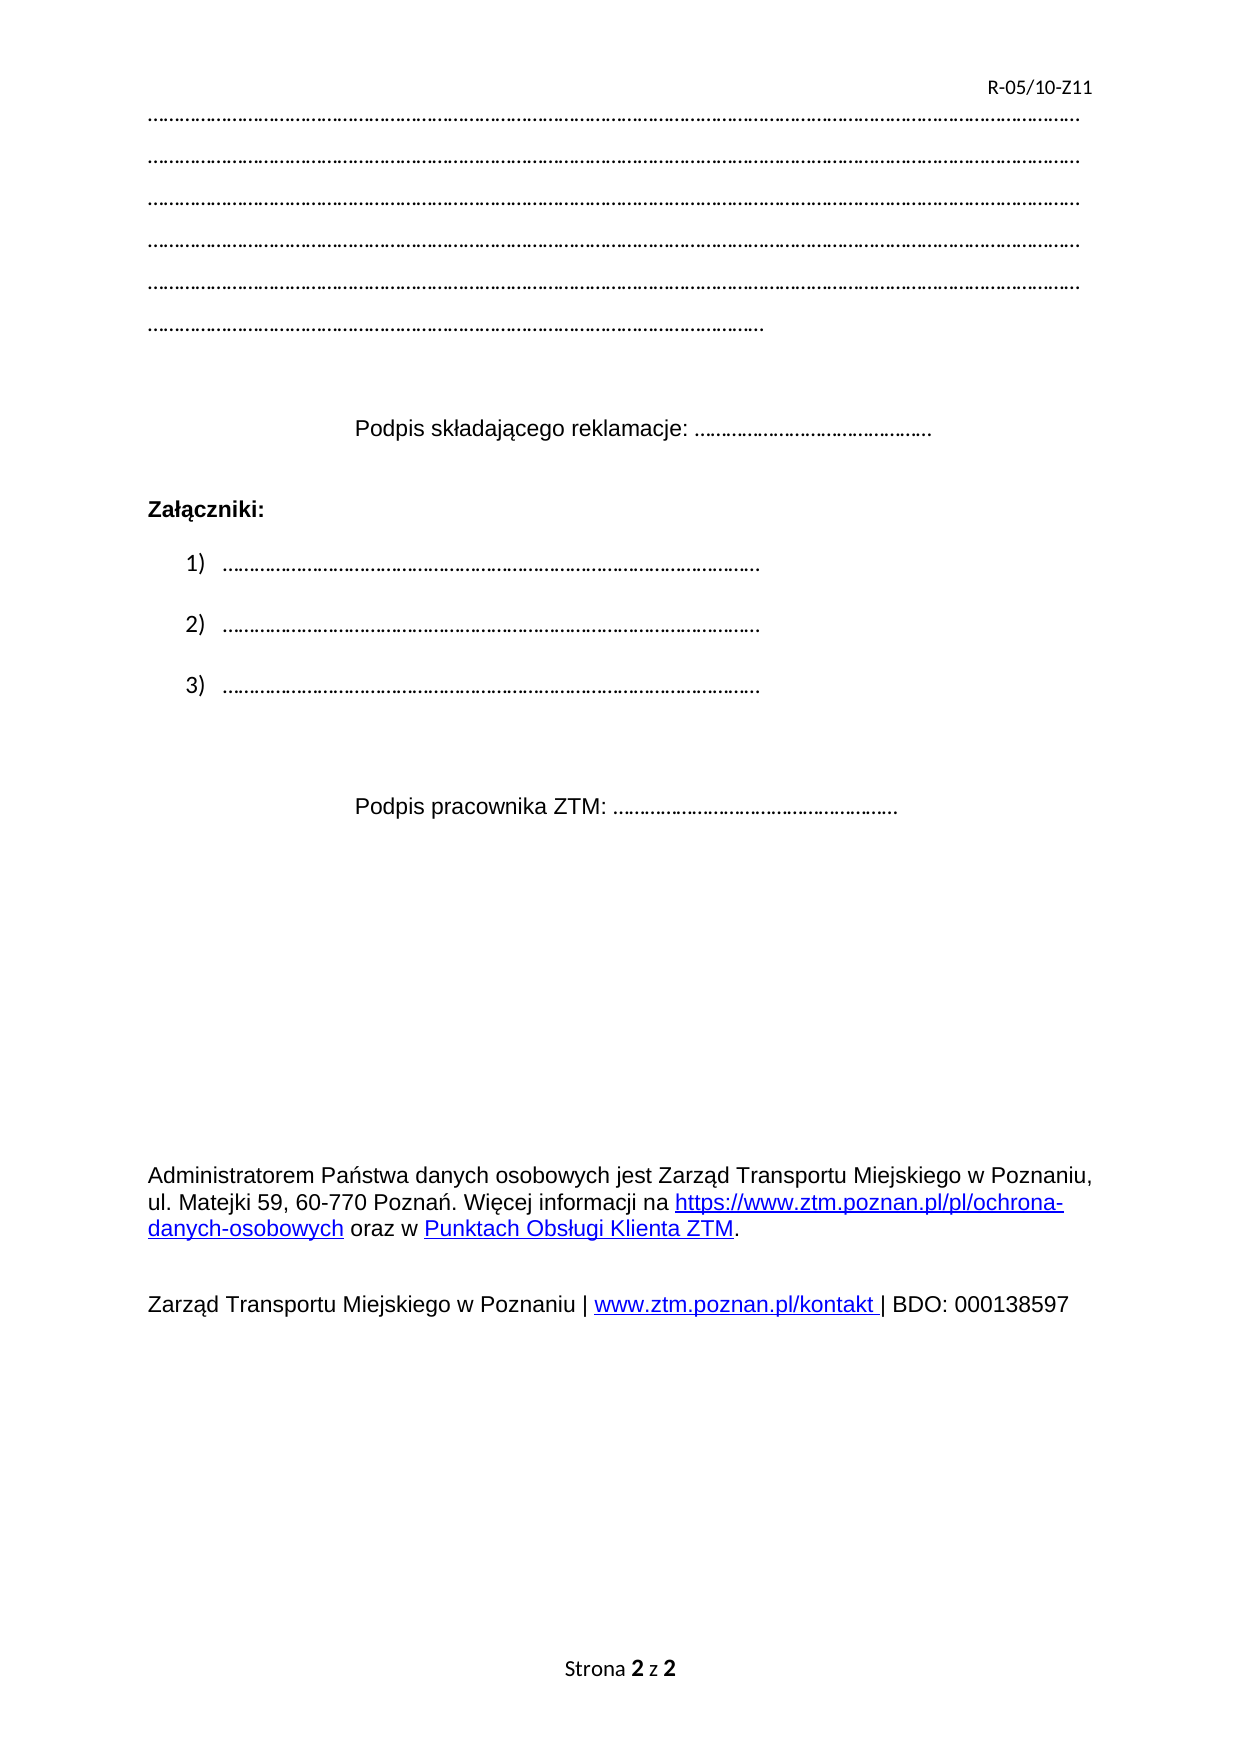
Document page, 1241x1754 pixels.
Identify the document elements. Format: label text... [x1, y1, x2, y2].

text Zarząd Transportu Miejskiego w Poznaniu | www.ztm.poznan.pl/kontakt | BDO: 000138597 [148, 1291, 1092, 1318]
subtitle Załączniki: [148, 496, 1092, 522]
text Administratorem Państwa danych osobowych jest Zarząd Transportu Miejskiego w Poznaniu, ul. Matejki 59, 60-770 Poznań. Więcej informacji na https://www.ztm.poznan.pl/pl/ochrona-danych-osobowych oraz w Punktach Obsługi Klienta ZTM. [148, 1162, 1107, 1241]
text Podpis pracownika ZTM: [354, 792, 1092, 821]
text Podpis składającego reklamacje: [354, 414, 1092, 442]
